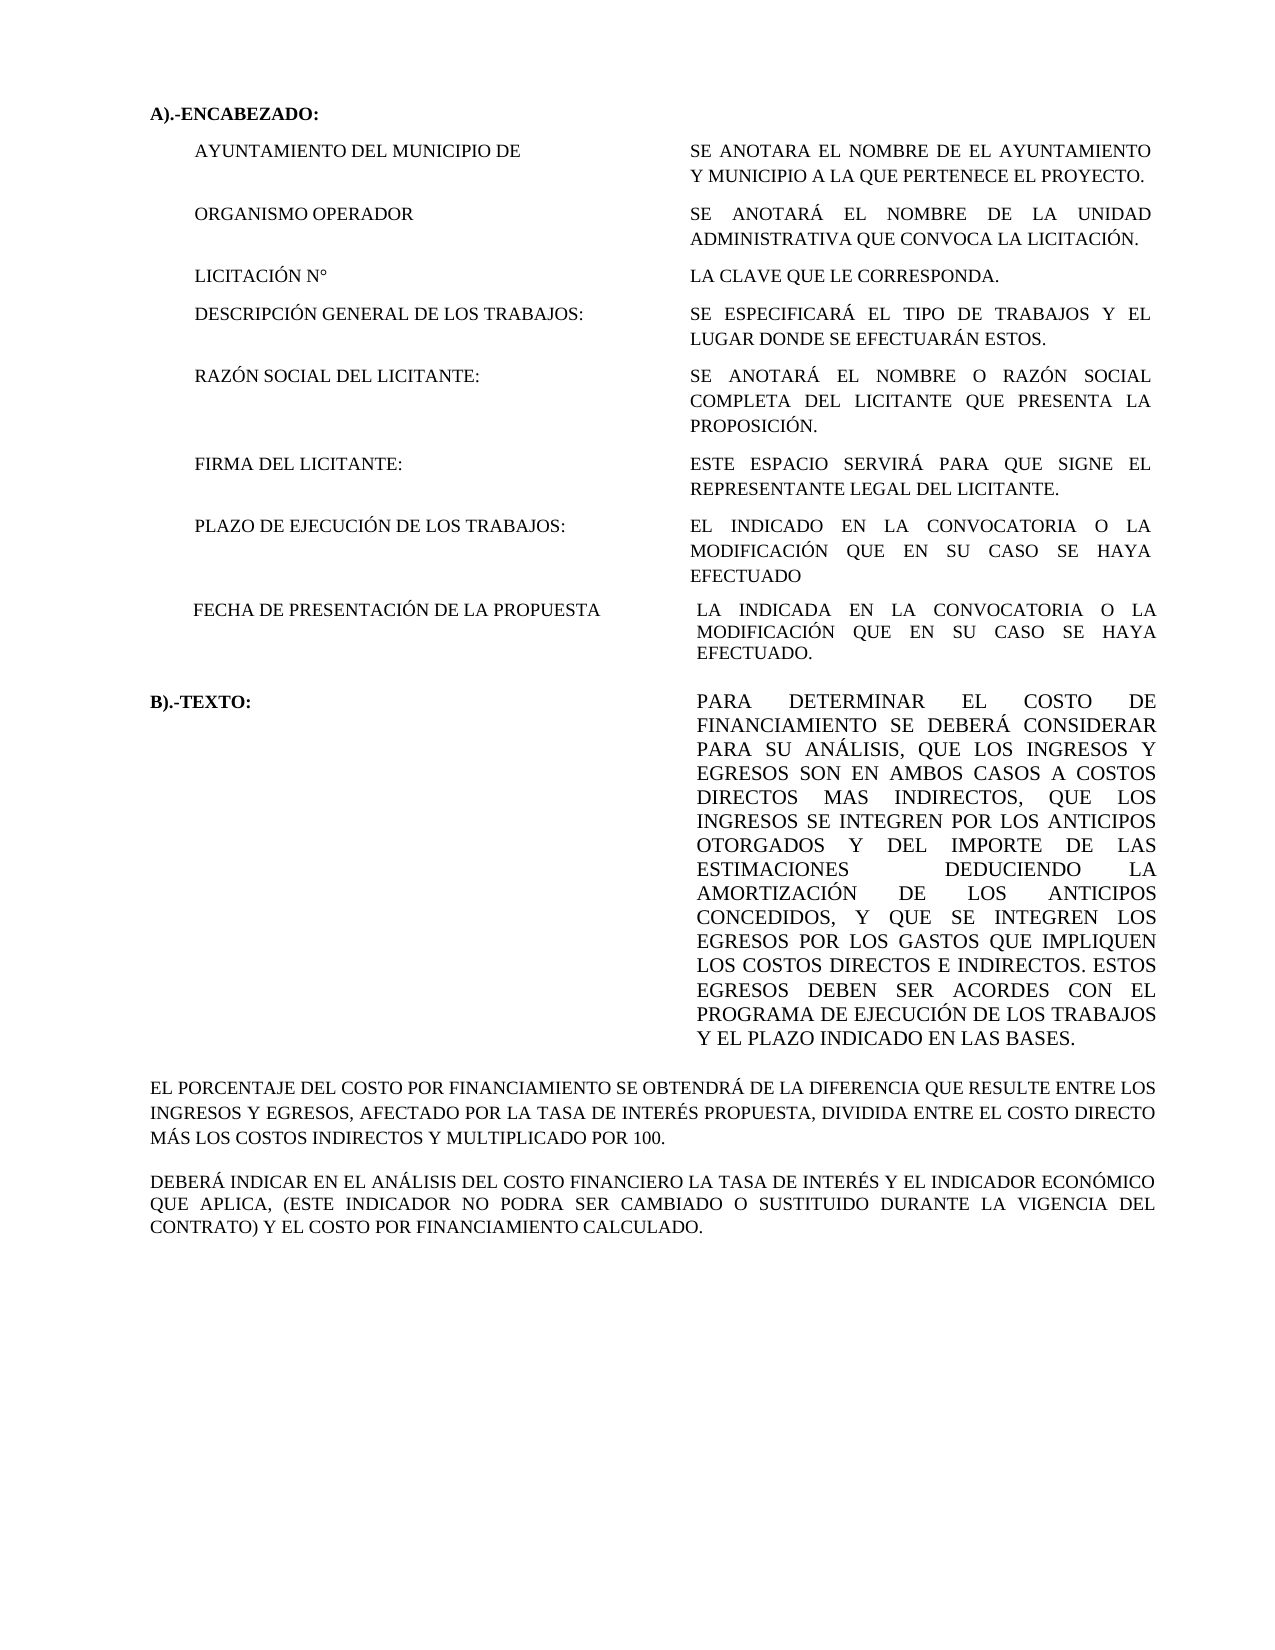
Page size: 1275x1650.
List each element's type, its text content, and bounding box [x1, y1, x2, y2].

text DEBERÁ INDICAR EN EL ANÁLISIS DEL COSTO FINANCIERO INTERÉS Y EL INDICADOR ECONÓMICO QUE APLICA, (ESTE INDICADOR NO PODRA SER CAMBIADO O SUSTITUIDO DURANTE CONTRATO) Y EL COSTO POR FINANCIAMIENTO CALCULADO. [150, 1171, 1157, 1238]
text AYUNTAMIENTO DEL MUNICIPIO DE SE ANOTARA EL NOMBRE DE EL AYUNTAMIENTO Y MUNICIPIO A EL PROYECTO. [194, 137, 1152, 187]
text PLAZO DE EJECUCIÓN DE LOS TRABAJOS: EL INDICADO EN EN SU CASO SE HAYA EFECTUADO [194, 512, 1152, 587]
text RAZÓN SOCIAL DEL LICITANTE: SE ANOTARÁ EL NOMBRE O RAZÓN SOCIAL COMPLETA DEL LICITANTE QUE PRESENTA [194, 362, 1152, 437]
text A).-ENCABEZADO: [150, 99, 1152, 124]
text ORGANISMO OPERADOR SE ANOTARÁ EL NOMBRE DE QUE CONVOCA [194, 199, 1152, 249]
text EL PORCENTAJE DEL COSTO POR FINANCIAMIENTO SE OBTENDRÁ DE RESULTE ENTRE LOS INGRESOS Y EGRESOS, AFECTADO POR INTERÉS PROPUESTA, DIVIDIDA ENTRE EL COSTO DIRECTO MÁS LOS COSTOS INDIRECTOS Y MULTIPLICADO POR 100. [150, 1075, 1157, 1150]
text LICITACIÓN N° LE CORRESPONDA. [194, 262, 1152, 287]
text FIRMA DEL LICITANTE: ESTE ESPACIO SERVIRÁ PARA QUE SIGNE EL REPRESENTANTE LEGAL DEL LICITANTE. [194, 449, 1152, 499]
text B).-TEXTO: PARA DETERMINAR EL COSTO DE FINANCIAMIENTO SE DEBERÁ CONSIDERAR PARA SU ANÁLISIS, QUE LOS INGRESOS Y EGRESOS SON EN AMBOS CASOS A COSTOS DIRECTOS MAS INDIRECTOS, QUE LOS INGRESOS SE INTEGREN POR LOS ANTICIPOS OTORGADOS Y DEL IMPORTE DE LAS ESTIMACIONES DEDUCIENDO LOS ANTICIPOS CONCEDIDOS, Y QUE SE INTEGREN LOS EGRESOS POR LOS GASTOS QUE IMPLIQUEN LOS COSTOS DIRECTOS E INDIRECTOS. ESTOS EGRESOS DEBEN SER ACORDES CON EL PROGRAMA DE EJECUCIÓN DE LOS TRABAJOS Y EL PLAZO INDICADO EN LAS BASES. [150, 689, 1157, 1050]
text FECHA DE PRESENTACIÓN DE INDICADA EN EN SU CASO SE HAYA EFECTUADO. [193, 599, 1157, 664]
text DESCRIPCIÓN GENERAL DE LOS TRABAJOS: SE ESPECIFICARÁ EL TIPO DE TRABAJOS Y EL LUGAR DONDE SE EFECTUARÁN ESTOS. [194, 299, 1152, 349]
